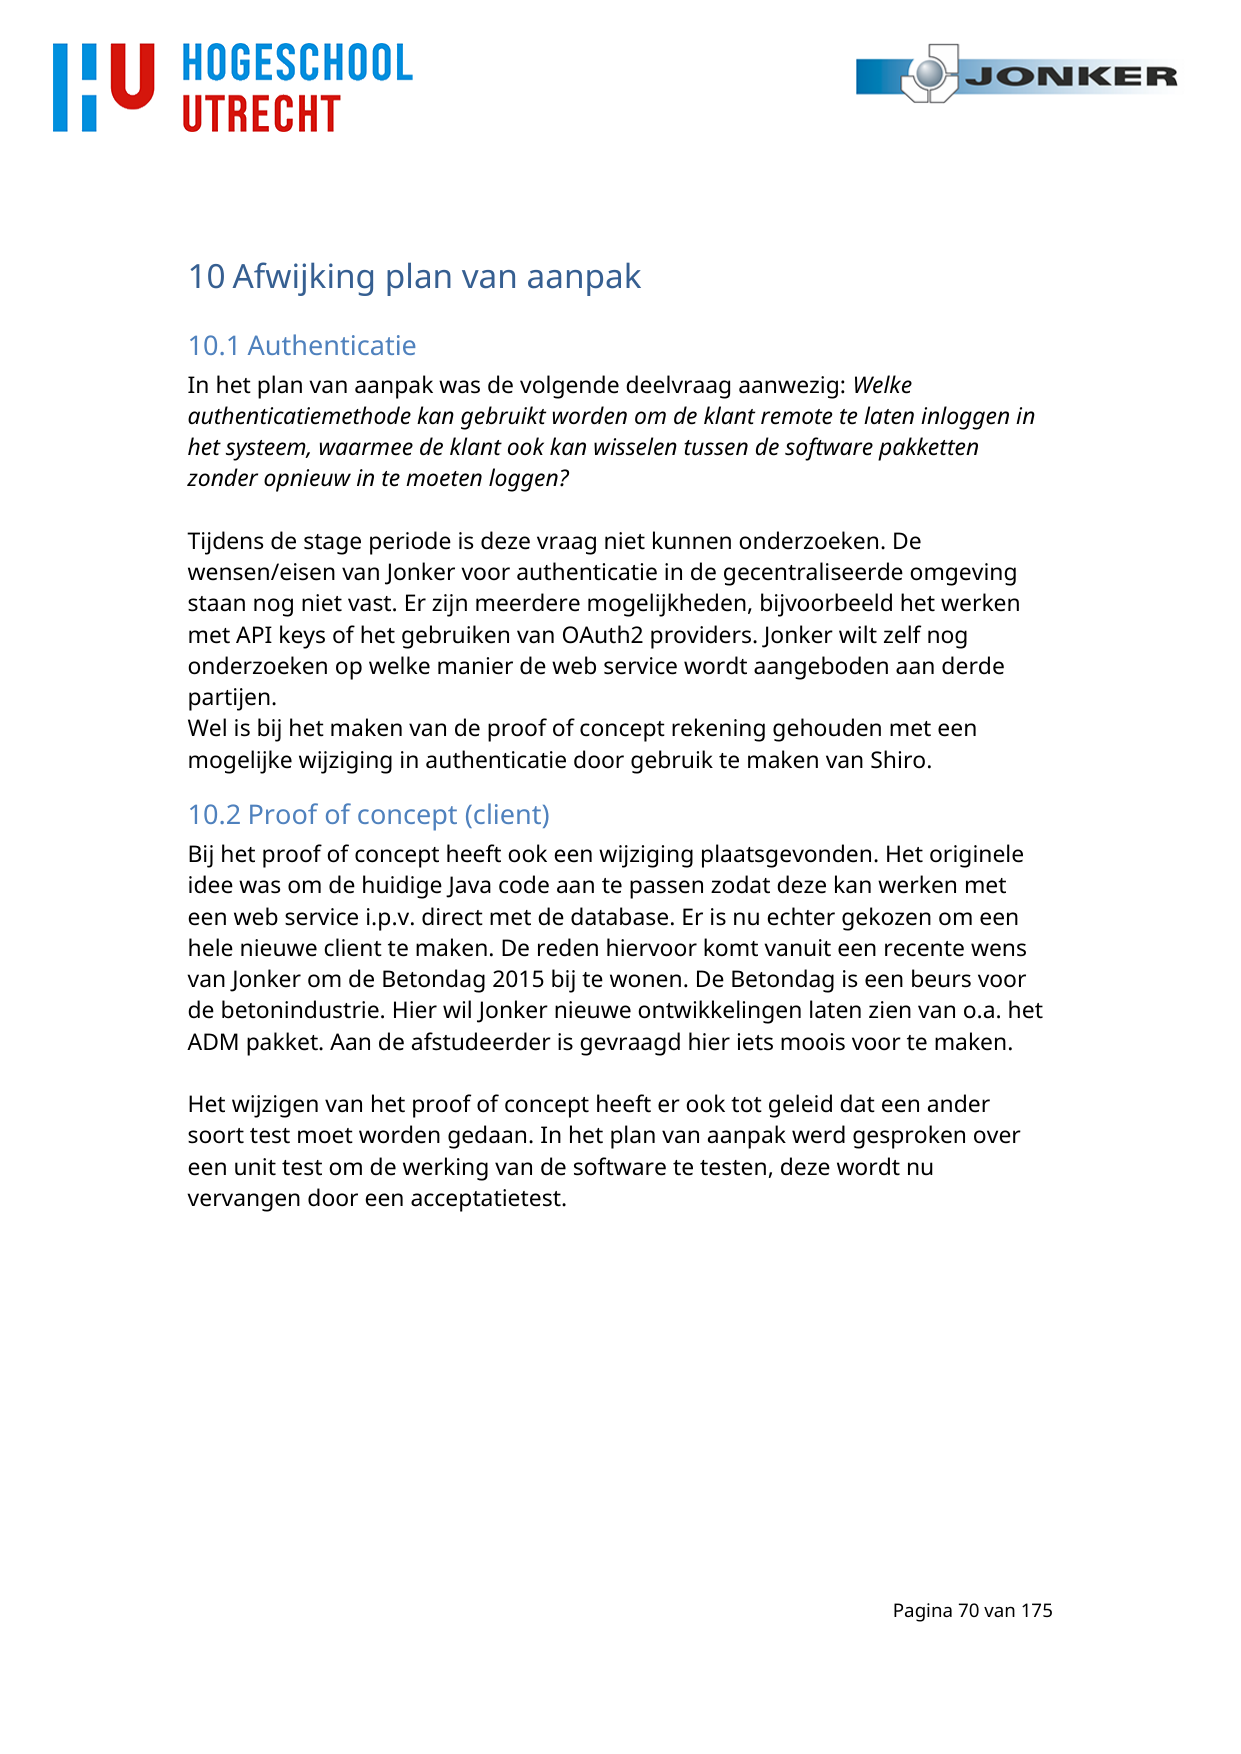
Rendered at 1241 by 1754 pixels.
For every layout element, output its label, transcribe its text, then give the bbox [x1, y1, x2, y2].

subtitle Proof of concept (client) [187, 796, 1053, 832]
text Wel is bij het maken van de proof of concept rekening gehouden met een mogelijke wijziging in authenticatie door gebruik te maken van Shiro. [187, 712, 1053, 775]
text Bij het proof of concept heeft ook een wijziging plaatsgevonden. Het originele idee was om de huidige Java code aan te passen zodat deze kan werken met een web service i.p.v. direct met de database. Er is nu echter gekozen om een hele nieuwe client te maken. De reden hiervoor komt vanuit een recente wens van Jonker om de Betondag 2015 bij te wonen. De Betondag is een beurs voor de betonindustrie. Hier wil Jonker nieuwe ontwikkelingen laten zien van o.a. het ADM pakket. Aan de afstudeerder is gevraagd hier iets moois voor te maken. [187, 838, 1053, 1057]
text Tijdens de stage periode is deze vraag niet kunnen onderzoeken. De wensen/eisen van Jonker voor authenticatie in de gecentraliseerde omgeving staan nog niet vast. Er zijn meerdere mogelijkheden, bijvoorbeeld het werken met API keys of het gebruiken van OAuth2 providers. Jonker wilt zelf nog onderzoeken op welke manier de web service wordt aangeboden aan derde partijen. [187, 525, 1053, 712]
picture [840, 37, 1200, 117]
subtitle Authenticatie [187, 326, 1053, 363]
text Het wijzigen van het proof of concept heeft er ook tot geleid dat een ander soort test moet worden gedaan. In het plan van aanpak werd gesproken over een unit test om de werking van de software te testen, deze wordt nu vervangen door een acceptatietest. [187, 1088, 1053, 1213]
subtitle Afwijking plan van aanpak [187, 253, 1053, 298]
text In het plan van aanpak was de volgende deelvraag aanwezig: Welke authenticatiemethode kan gebruikt worden om de klant remote te laten inloggen in het systeem, waarmee de klant ook kan wisselen tussen de software pakketten zonder opnieuw in te moeten loggen? [187, 368, 1053, 493]
picture [53, 43, 413, 132]
